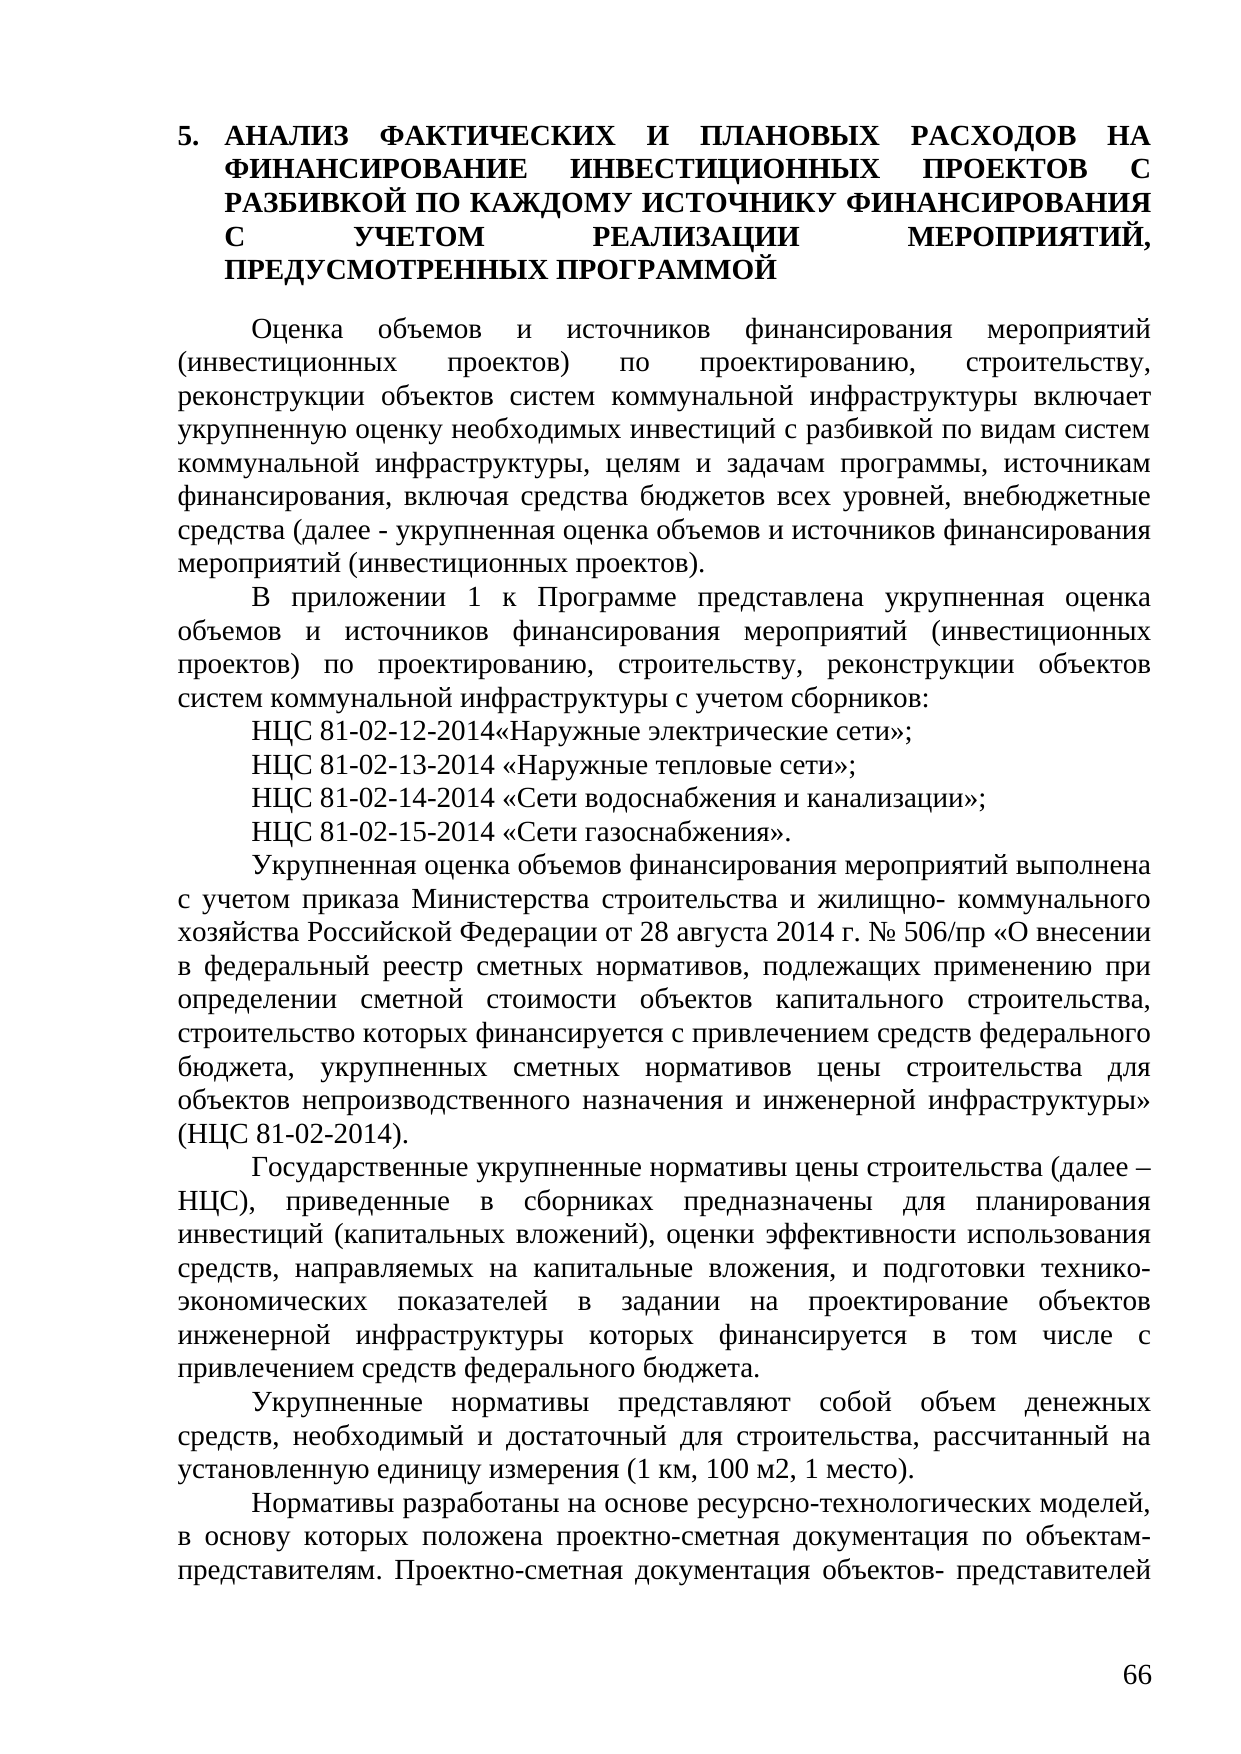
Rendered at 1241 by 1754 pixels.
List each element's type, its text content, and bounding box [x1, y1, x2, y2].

text Государственные укрупненные нормативы цены строительства (далее – НЦС), приведенные в сборниках предназначены для планирования инвестиций (капитальных вложений), оценки эффективности использования средств, направляемых на капитальные вложения, и подготовки технико-экономических показателей в задании на проектирование объектов инженерной инфраструктуры которых финансируется в том числе с привлечением средств федерального бюджета. [177, 1149, 1152, 1384]
subtitle АНАЛИЗ ФАКТИЧЕСКИХ И ПЛАНОВЫХ РАСХОДОВ НА ФИНАНСИРОВАНИЕ ИНВЕСТИЦИОННЫХ ПРОЕКТОВ С РАЗБИВКОЙ ПО КАЖДОМУ ИСТОЧНИКУ ФИНАНСИРОВАНИЯ С УЧЕТОМ РЕАЛИЗАЦИИ МЕРОПРИЯТИЙ, ПРЕДУСМОТРЕННЫХ ПРОГРАММОЙ [177, 118, 1152, 286]
text НЦС 81-02-13-2014 «Наружные тепловые сети»; [177, 747, 1152, 780]
text В приложении 1 к Программе представлена укрупненная оценка объемов и источников финансирования мероприятий (инвестиционных проектов) по проектированию, строительству, реконструкции объектов систем коммунальной инфраструктуры с учетом сборников: [177, 579, 1152, 713]
text НЦС 81-02-12-2014«Наружные электрические сети»; [177, 713, 1152, 747]
text НЦС 81-02-14-2014 «Сети водоснабжения и канализации»; [177, 780, 1152, 814]
text НЦС 81-02-15-2014 «Сети газоснабжения». [177, 814, 1152, 847]
text Оценка объемов и источников финансирования мероприятий (инвестиционных проектов) по проектированию, строительству, реконструкции объектов систем коммунальной инфраструктуры включает укрупненную оценку необходимых инвестиций с разбивкой по видам систем коммунальной инфраструктуры, целям и задачам программы, источникам финансирования, включая средства бюджетов всех уровней, внебюджетные средства (далее - укрупненная оценка объемов и источников финансирования мероприятий (инвестиционных проектов). [177, 311, 1152, 579]
text Укрупненная оценка объемов финансирования мероприятий выполнена с учетом приказа Министерства строительства и жилищно- коммунального хозяйства Российской Федерации от 28 августа 2014 г. № 506/пр «О внесении в федеральный реестр сметных нормативов, подлежащих применению при определении сметной стоимости объектов капитального строительства, строительство которых финансируется с привлечением средств федерального бюджета, укрупненных сметных нормативов цены строительства для объектов непроизводственного назначения и инженерной инфраструктуры» (НЦС 81-02-2014). [177, 847, 1152, 1149]
text Укрупненные нормативы представляют собой объем денежных средств, необходимый и достаточный для строительства, рассчитанный на установленную единицу измерения (1 км, 100 м2, 1 место). [177, 1384, 1152, 1485]
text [177, 1485, 1152, 1585]
